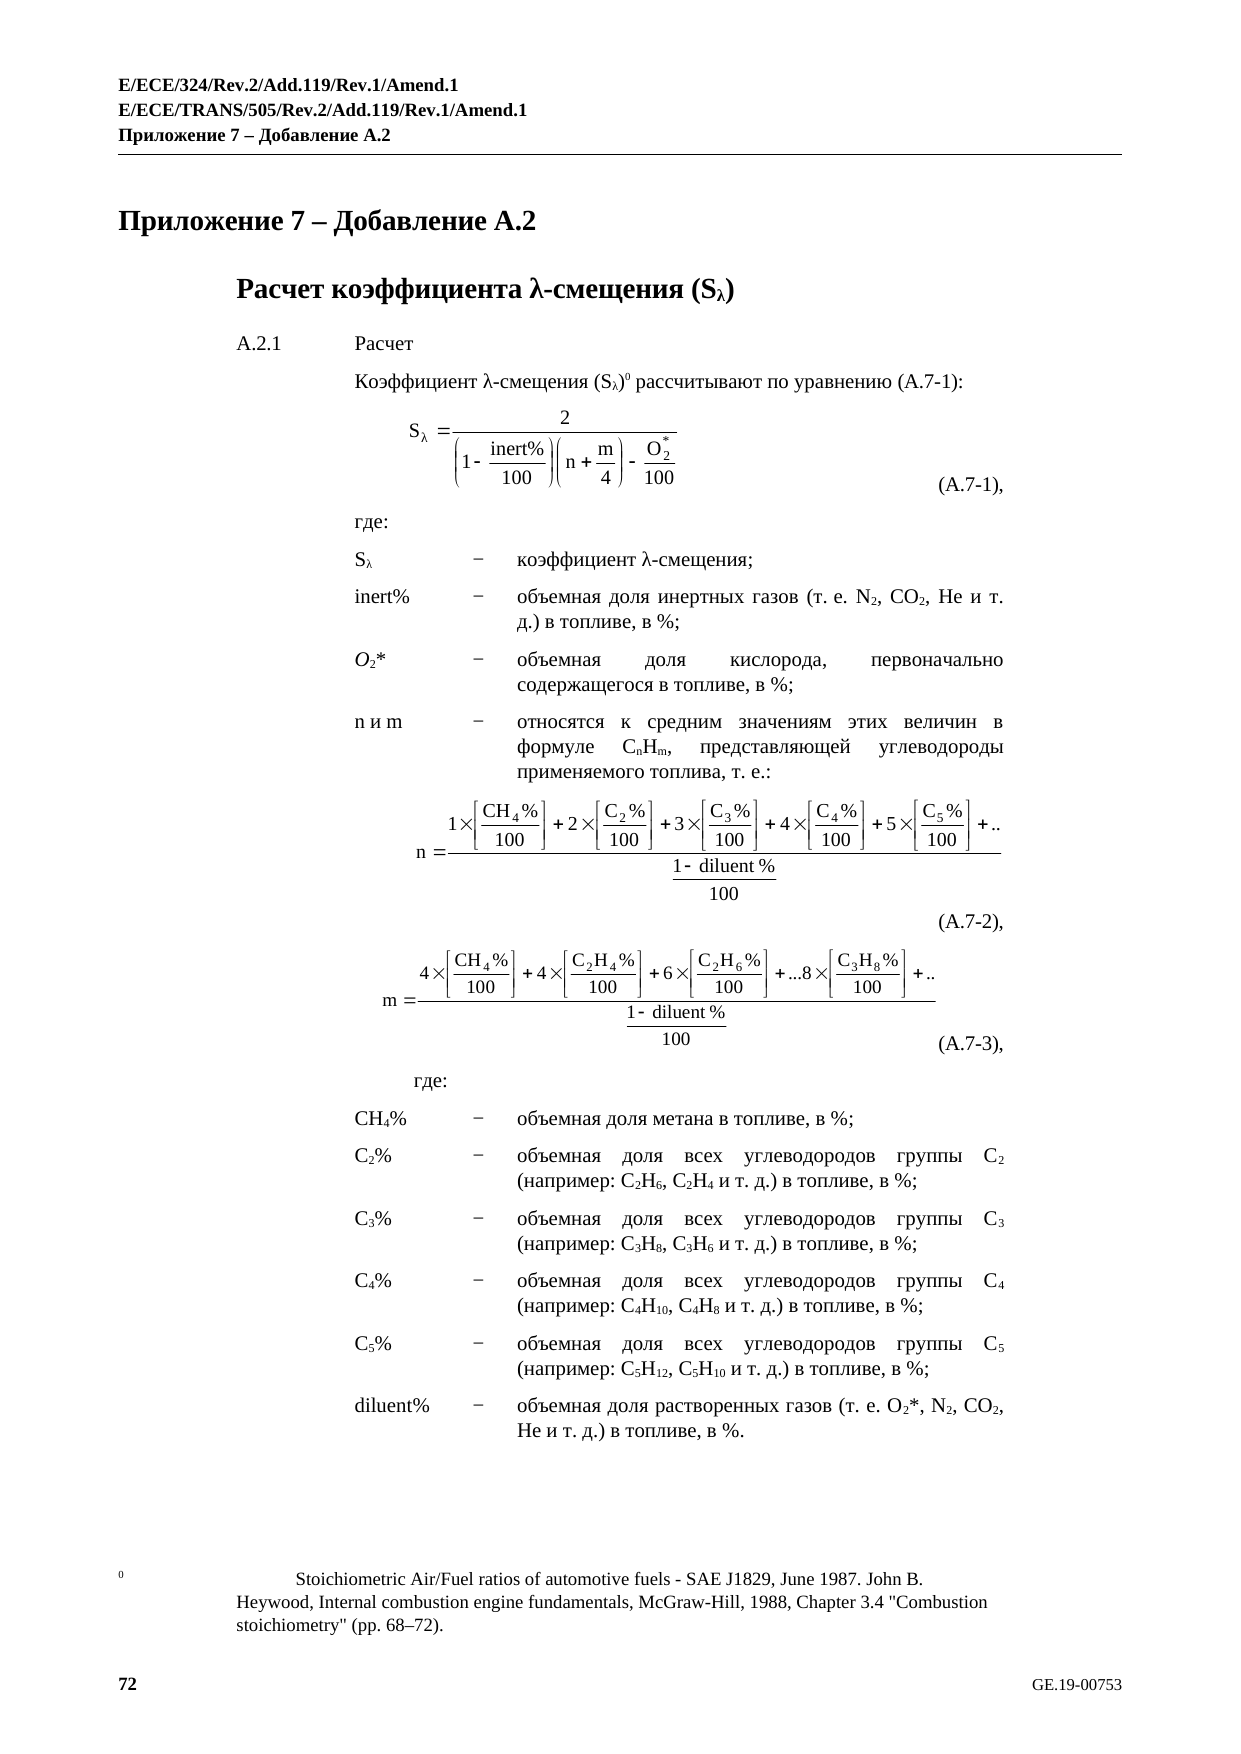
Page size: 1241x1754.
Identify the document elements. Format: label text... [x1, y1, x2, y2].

text где: [354, 508, 1004, 533]
text A.2.1 Расчет [236, 330, 1004, 355]
text где: [354, 1067, 1004, 1092]
text Приложение 7 – Добавление A.2 [118, 205, 1004, 236]
text inert% − объемная доля инертных газов (т. е. N2, CO2, He и т. д.) в топливе, в %; [354, 583, 1004, 633]
text (A.7-1), [354, 405, 1004, 496]
text Коэффициент λ-смещения (Sλ) рассчитывают по уравнению (A.7-1): [354, 368, 1004, 393]
text (A.7-2), [354, 796, 1004, 934]
text Расчет коэффициента λ-смещения (Sλ) [236, 274, 1004, 305]
text diluent% − объемная доля растворенных газов (т. е. O2*, N2, CO2, He и т. д.) в топливе, в %. [354, 1392, 1004, 1442]
text (A.7-3), [354, 946, 1004, 1055]
text C5% − объемная доля всех углеводородов группы C5 (например: C5H12, C5H10 и т. д.) в топливе, в %; [354, 1330, 1004, 1380]
text C2% − объемная доля всех углеводородов группы C2 (например: C2H6, C2H4 и т. д.) в топливе, в %; [354, 1142, 1004, 1192]
text C3% − объемная доля всех углеводородов группы C3 (например: C3H8, C3H6 и т. д.) в топливе, в %; [354, 1205, 1004, 1255]
text Sλ − коэффициент λ-смещения; [354, 546, 1004, 571]
text n и m − относятся к средним значениям этих величин в формуле CnHm, представляющей углеводороды применяемого топлива, т. е.: [354, 708, 1004, 783]
text C4% − объемная доля всех углеводородов группы C4 (например: C4H10, C4H8 и т. д.) в топливе, в %; [354, 1267, 1004, 1317]
text O2* − объемная доля кислорода, первоначально содержащегося в топливе, в %; [354, 646, 1004, 696]
text CH4% − объемная доля метана в топливе, в %; [354, 1105, 1004, 1130]
